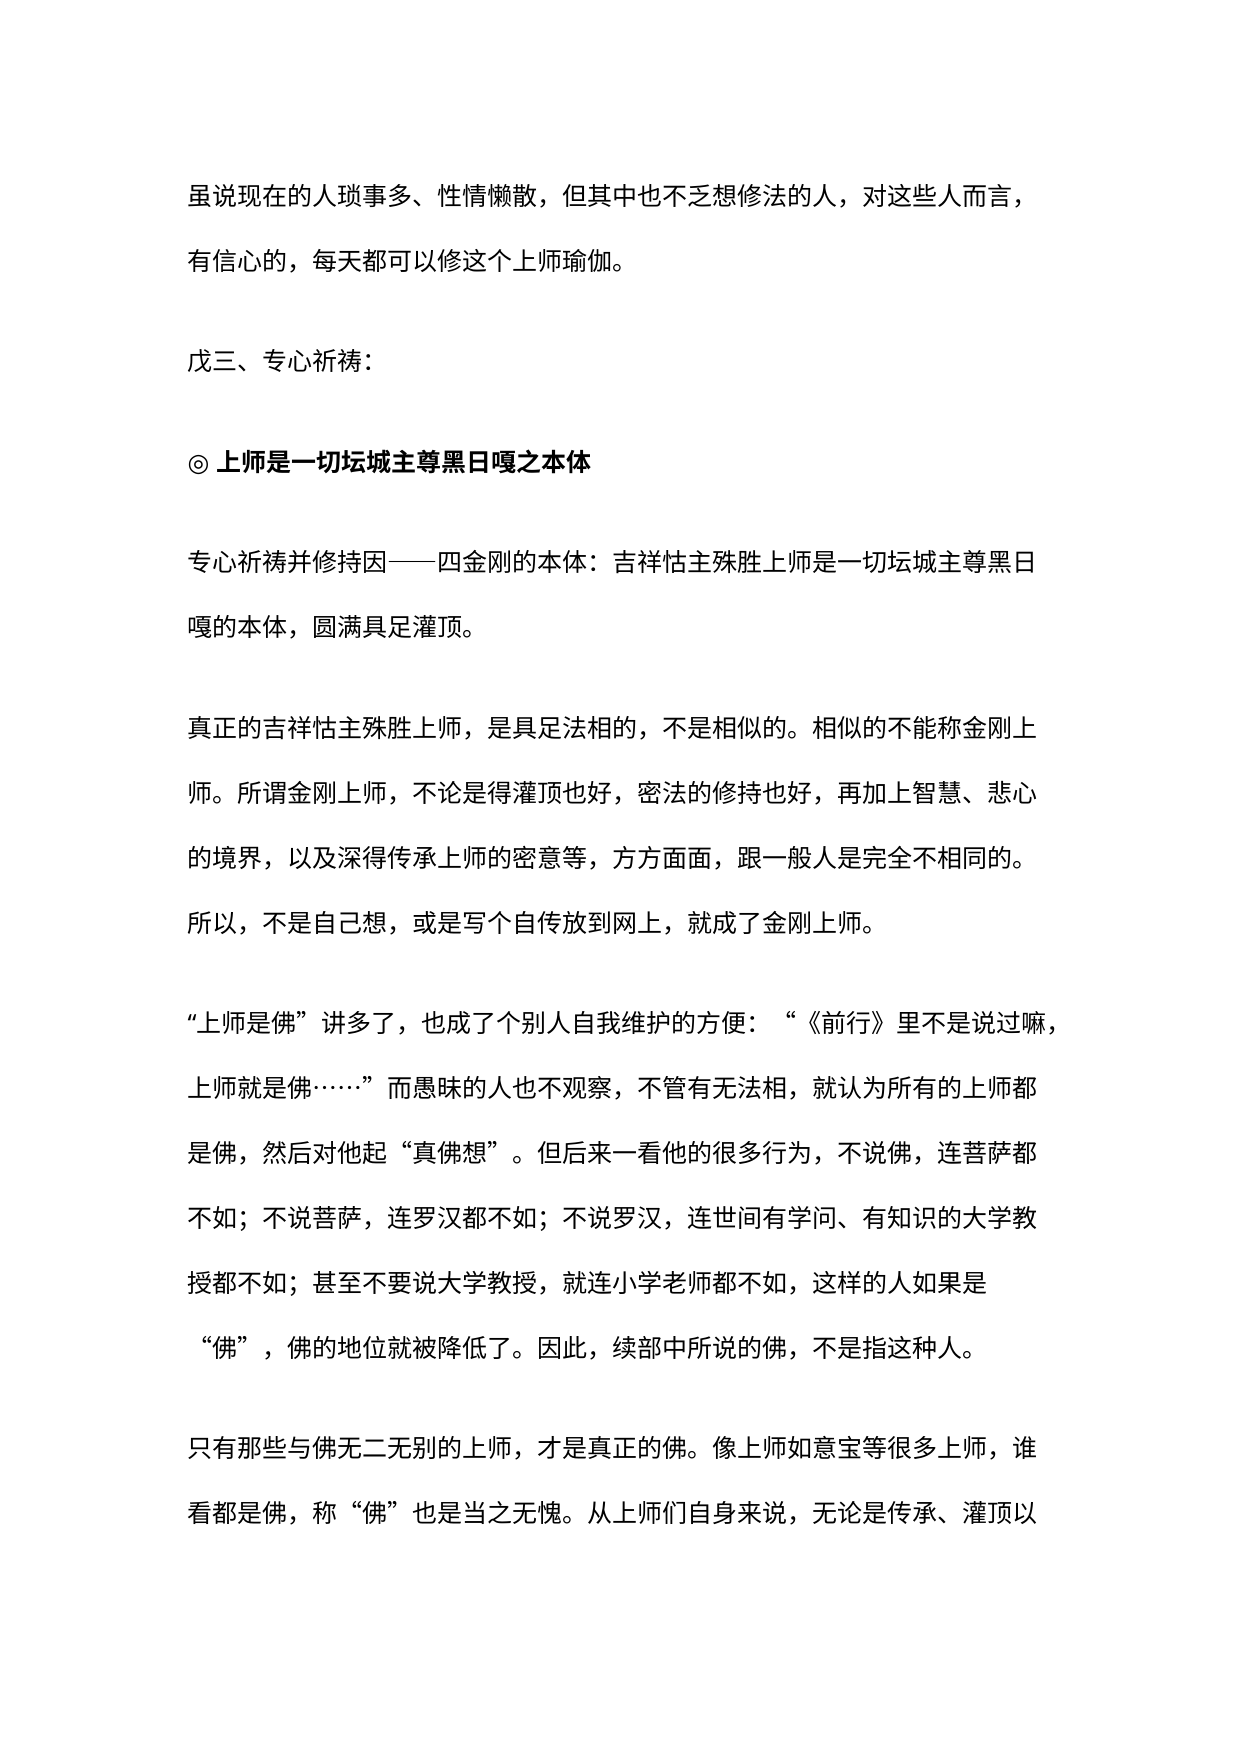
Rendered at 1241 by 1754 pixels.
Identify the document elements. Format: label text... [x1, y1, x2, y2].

text ◎ 上师是一切坛城主尊黑日嘎之本体 [187, 428, 1053, 493]
text 虽说现在的人琐事多、性情懒散，但其中也不乏想修法的人，对这些人而言，有信心的，每天都可以修这个上师瑜伽。 [187, 162, 1053, 292]
text 专心祈祷并修持因――四金刚的本体：吉祥怙主殊胜上师是一切坛城主尊黑日嘎的本体，圆满具足灌顶。 [187, 528, 1053, 658]
text “上师是佛”讲多了，也成了个别人自我维护的方便：“《前行》里不是说过嘛，上师就是佛……”而愚昧的人也不观察，不管有无法相，就认为所有的上师都是佛，然后对他起“真佛想”。但后来一看他的很多行为，不说佛，连菩萨都不如；不说菩萨，连罗汉都不如；不说罗汉，连世间有学问、有知识的大学教授都不如；甚至不要说大学教授，就连小学老师都不如，这样的人如果是“佛”，佛的地位就被降低了。因此，续部中所说的佛，不是指这种人。 [187, 989, 1053, 1379]
text 真正的吉祥怙主殊胜上师，是具足法相的，不是相似的。相似的不能称金刚上师。所谓金刚上师，不论是得灌顶也好，密法的修持也好，再加上智慧、悲心的境界，以及深得传承上师的密意等，方方面面，跟一般人是完全不相同的。所以，不是自己想，或是写个自传放到网上，就成了金刚上师。 [187, 694, 1053, 954]
text 戊三、专心祈祷： [187, 327, 1053, 392]
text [187, 1414, 1053, 1544]
